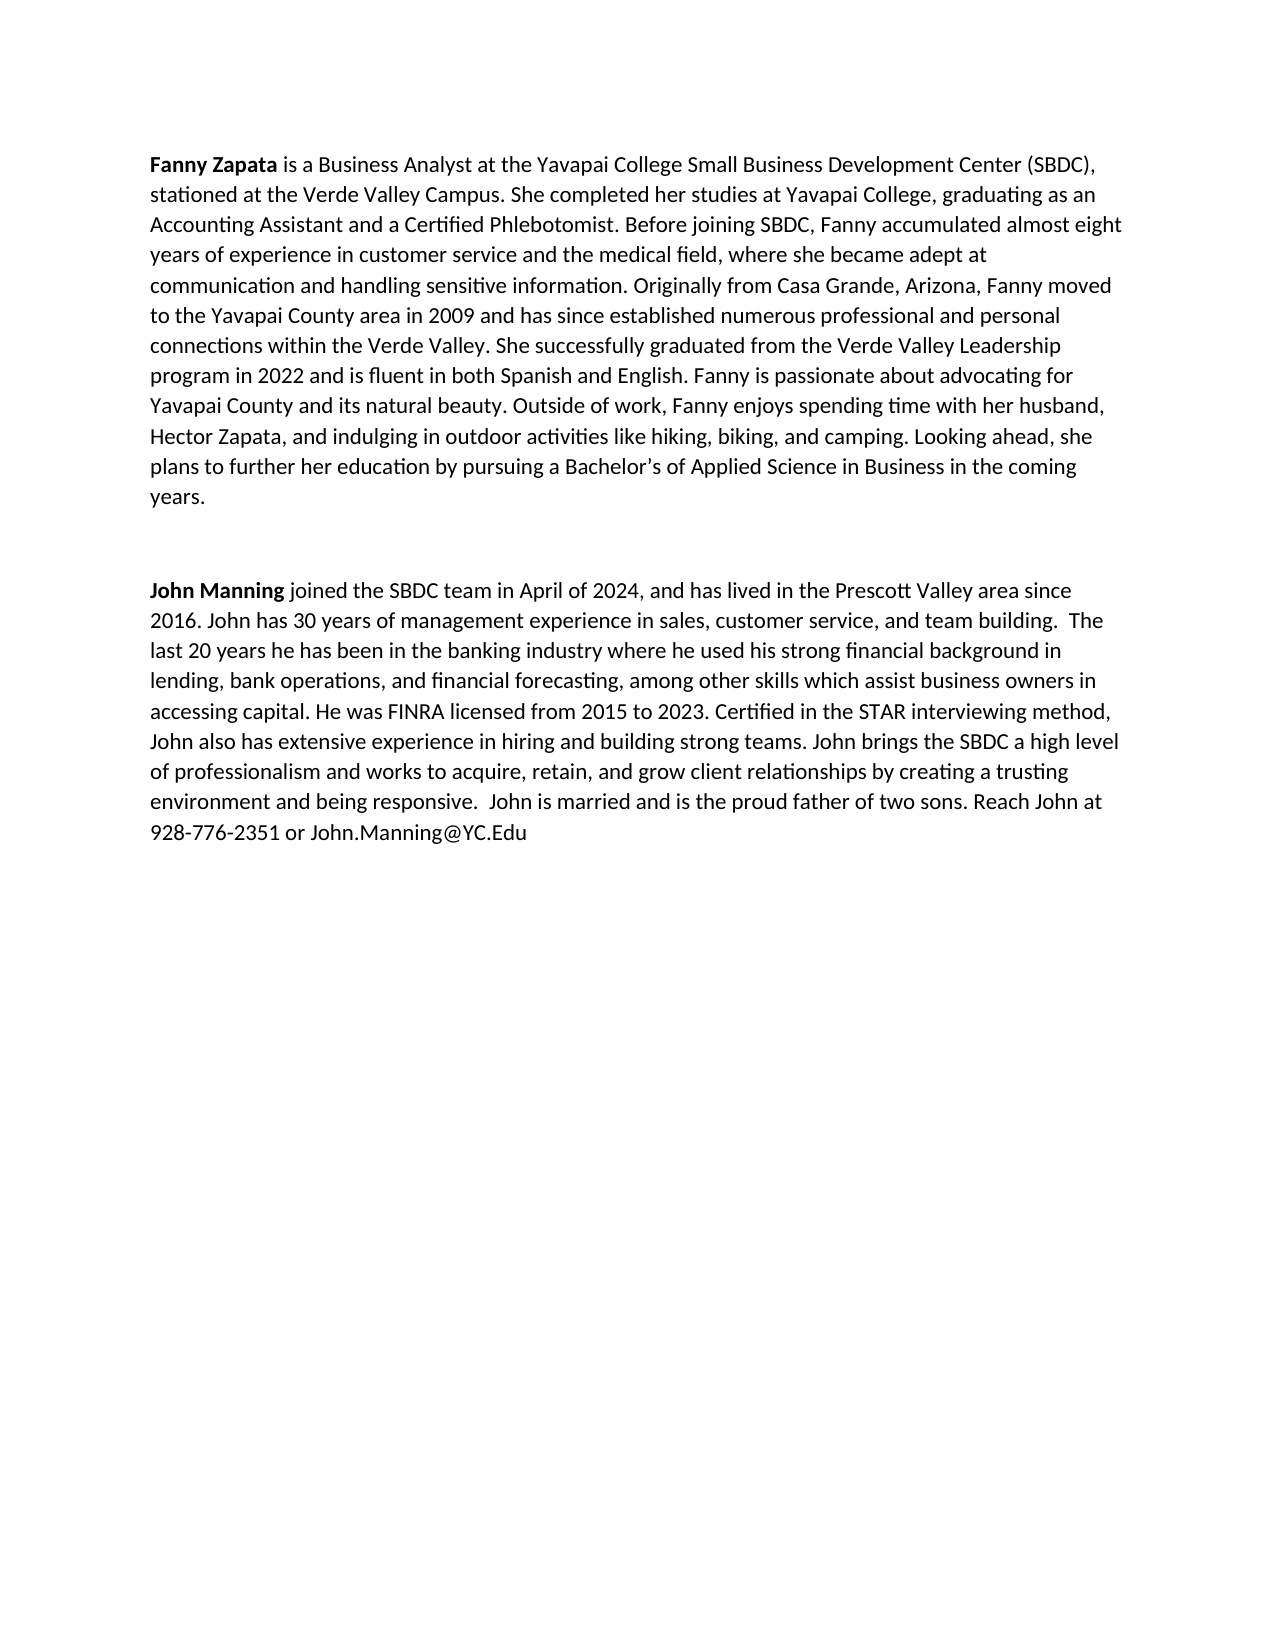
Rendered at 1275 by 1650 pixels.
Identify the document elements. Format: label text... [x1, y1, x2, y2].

text John Manning joined the SBDC team in April of 2024, and has lived in the Prescott Valley area since 2016. John has 30 years of management experience in sales, customer service, and team building. The last 20 years he has been in the banking industry where he used his strong financial background in lending, bank operations, and financial forecasting, among other skills which assist business owners in accessing capital. He was FINRA licensed from 2015 to 2023. Certified in the STAR interviewing method, John also has extensive experience in hiring and building strong teams. John brings the SBDC a high level of professionalism and works to acquire, retain, and grow client relationships by creating a trusting environment and being responsive. John is married and is the proud father of two sons. Reach John at 928-776-2351 or John.Manning@YC.Edu [150, 576, 1125, 846]
text Fanny Zapata is a Business Analyst at the Yavapai College Small Business Development Center (SBDC), stationed at the Verde Valley Campus. She completed her studies at Yavapai College, graduating as an Accounting Assistant and a Certified Phlebotomist. Before joining SBDC, Fanny accumulated almost eight years of experience in customer service and the medical field, where she became adept at communication and handling sensitive information. Originally from Casa Grande, Arizona, Fanny moved to the Yavapai County area in 2009 and has since established numerous professional and personal connections within the Verde Valley. She successfully graduated from the Verde Valley Leadership program in 2022 and is fluent in both Spanish and English. Fanny is passionate about advocating for Yavapai County and its natural beauty. Outside of work, Fanny enjoys spending time with her husband, Hector Zapata, and indulging in outdoor activities like hiking, biking, and camping. Looking ahead, she plans to further her education by pursuing a Bachelor’s of Applied Science in Business in the coming years. [150, 150, 1125, 510]
